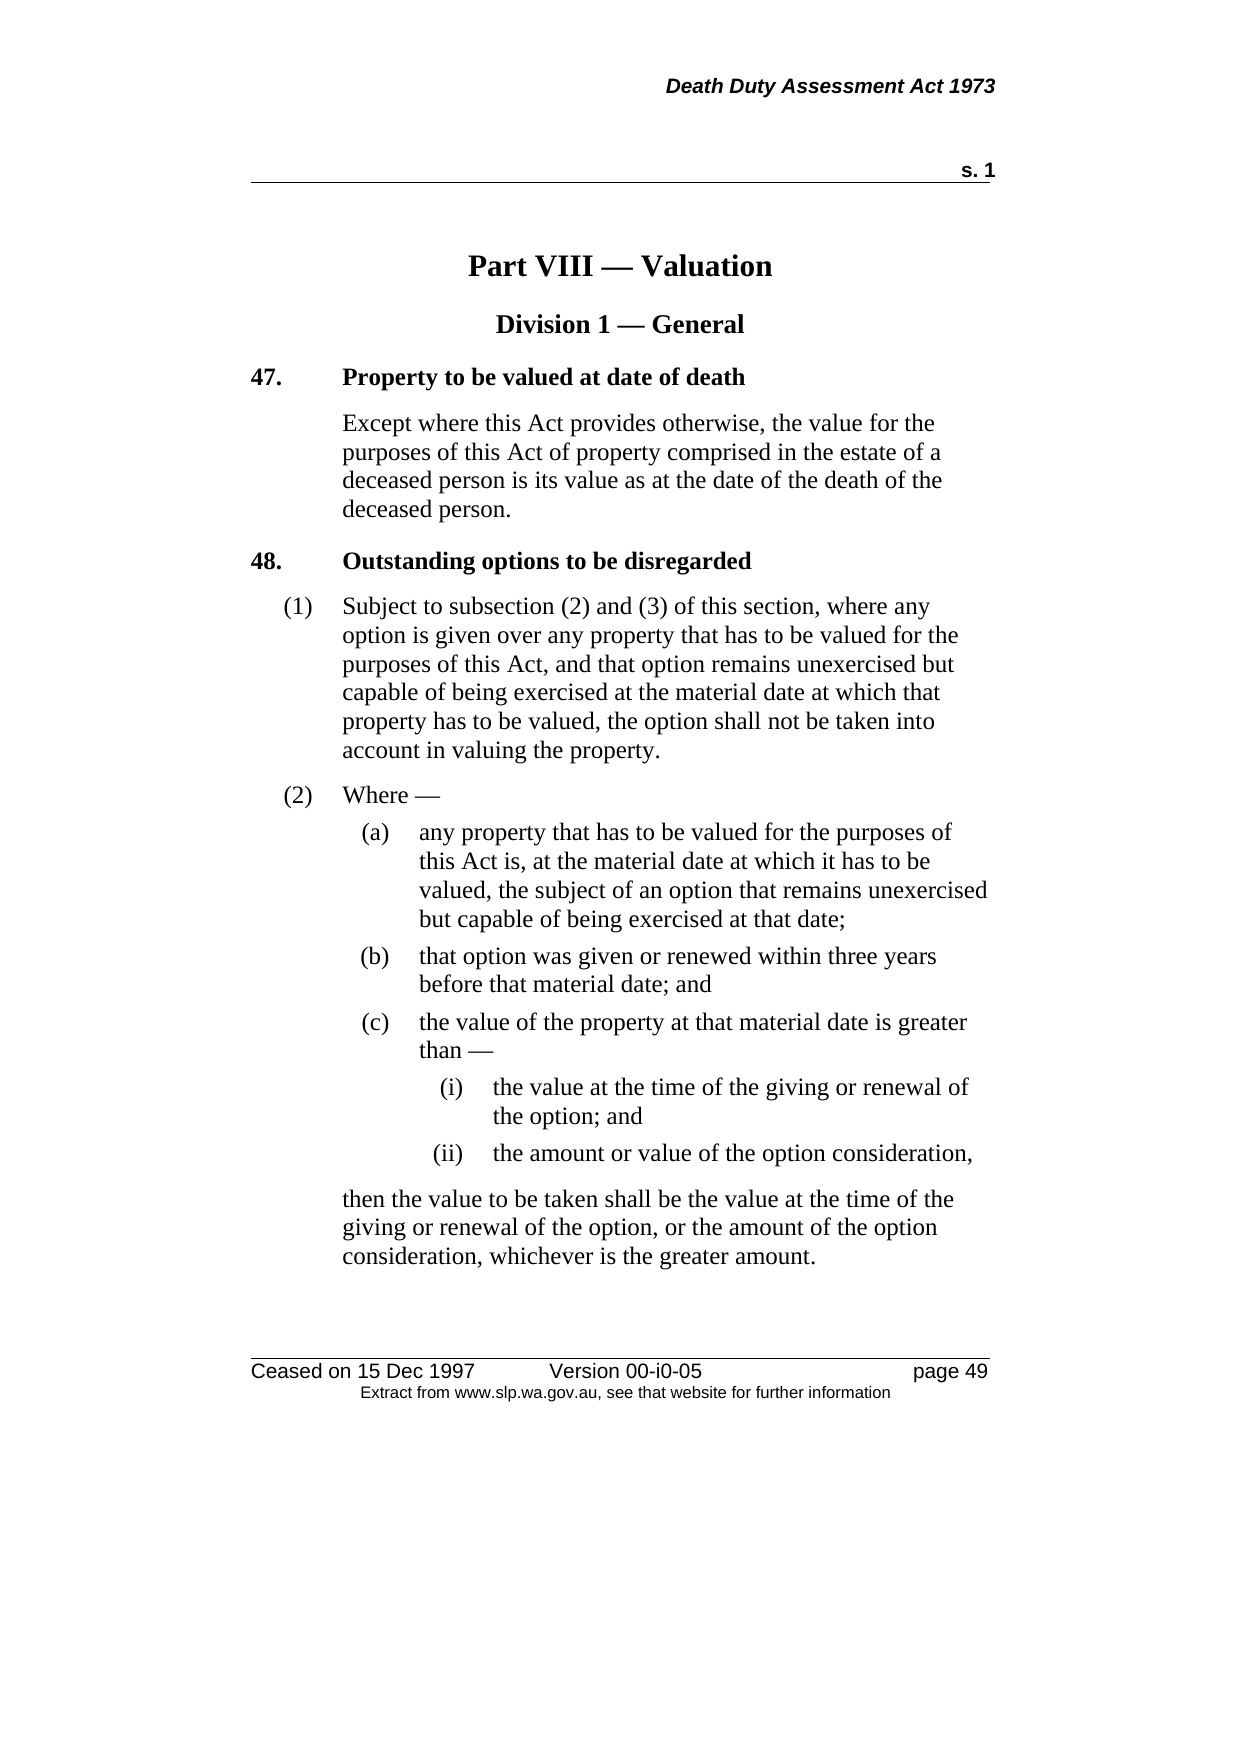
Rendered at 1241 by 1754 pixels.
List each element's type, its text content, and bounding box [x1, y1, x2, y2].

text (c) the value of the property at that material date is greater than — [251, 1007, 990, 1064]
subtitle Division 1 — General [251, 308, 990, 339]
text (a) any property that has to be valued for the purposes of this Act is, at the material date at which it has to be valued, the subject of an option that remains unexercised but capable of being exercised at that date; [251, 817, 990, 932]
subtitle 48. Outstanding options to be disregarded [251, 546, 990, 574]
text (ii) the amount or value of the option consideration, [251, 1138, 990, 1167]
subtitle Part VIII — Valuation [251, 247, 990, 283]
text (1) Subject to subsection (2) and (3) of this section, where any option is given over any property that has to be valued for the purposes of this Act, and that option remains unexercised but capable of being exercised at the material date at which that property has to be valued, the option shall not be taken into account in valuing the property. [251, 591, 990, 764]
text Except where this Act provides otherwise, the value for the purposes of this Act of property comprised in the estate of a deceased person is its value as at the date of the death of the deceased person. [251, 408, 990, 523]
text (b) that option was given or renewed within three years before that material date; and [251, 941, 990, 998]
text (2) Where — [251, 780, 990, 809]
subtitle 47. Property to be valued at date of death [251, 362, 990, 391]
text then the value to be taken shall be the value at the time of the giving or renewal of the option, or the amount of the option consideration, whichever is the greater amount. [251, 1184, 990, 1270]
text (i) the value at the time of the giving or renewal of the option; and [251, 1072, 990, 1130]
